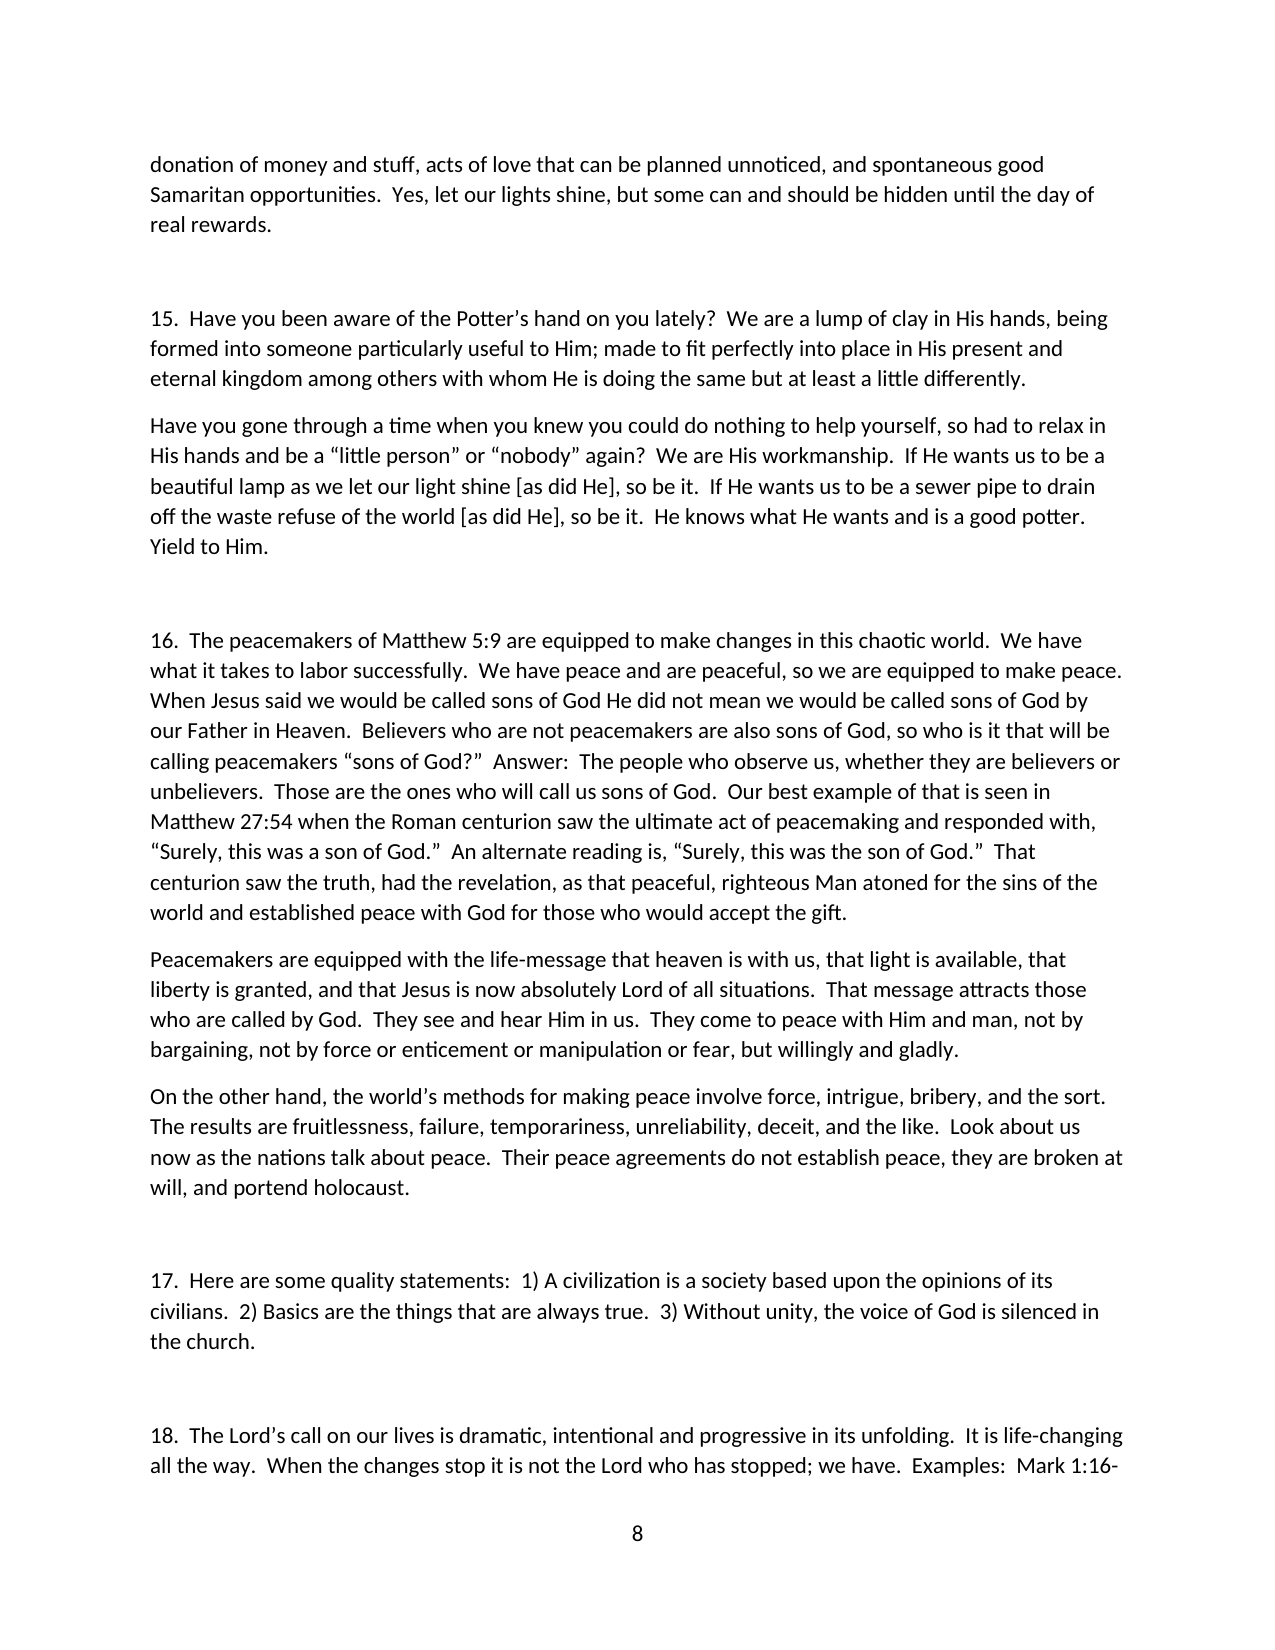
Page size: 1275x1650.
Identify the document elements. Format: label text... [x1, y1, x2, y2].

text On the other hand, the world’s methods for making peace involve force, intrigue, bribery, and the sort. The results are fruitlessness, failure, temporariness, unreliability, deceit, and the like. Look about us now as the nations talk about peace. Their peace agreements do not establish peace, they are broken at will, and portend holocaust. [150, 1082, 1125, 1201]
text 15. Have you been aware of the Potter’s hand on you lately? We are a lump of clay in His hands, being formed into someone particularly useful to Him; made to fit perfectly into place in His present and eternal kingdom among others with whom He is doing the same but at least a little differently. [150, 304, 1125, 393]
text 17. Here are some quality statements: 1) A civilization is a society based upon the opinions of its civilians. 2) Basics are the things that are always true. 3) Without unity, the voice of God is silenced in the church. [150, 1267, 1125, 1355]
text Have you gone through a time when you knew you could do nothing to help yourself, so had to relax in His hands and be a “little person” or “nobody” again? We are His workmanship. If He wants us to be a beautiful lamp as we let our light shine [as did He], so be it. If He wants us to be a sewer pipe to drain off the waste refuse of the world [as did He], so be it. He knows what He wants and is a good potter. Yield to Him. [150, 411, 1125, 560]
text Peacemakers are equipped with the life-message that heaven is with us, that light is available, that liberty is granted, and that Jesus is now absolutely Lord of all situations. That message attracts those who are called by God. They see and hear Him in us. They come to peace with Him and man, not by bargaining, not by force or enticement or manipulation or fear, but willingly and gladly. [150, 945, 1125, 1063]
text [150, 1421, 1125, 1479]
text 16. The peacemakers of Matthew 5:9 are equipped to make changes in this chaotic world. We have what it takes to labor successfully. We have peace and are peaceful, so we are equipped to make peace. When Jesus said we would be called sons of God He did not mean we would be called sons of God by our Father in Heaven. Believers who are not peacemakers are also sons of God, so who is it that will be calling peacemakers “sons of God?” Answer: The people who observe us, whether they are believers or unbelievers. Those are the ones who will call us sons of God. Our best example of that is seen in Matthew 27:54 when the Roman centurion saw the ultimate act of peacemaking and responded with, “Surely, this was a son of God.” An alternate reading is, “Surely, this was the son of God.” That centurion saw the truth, had the revelation, as that peaceful, righteous Man atoned for the sins of the world and established peace with God for those who would accept the gift. [150, 626, 1125, 926]
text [150, 150, 1125, 238]
